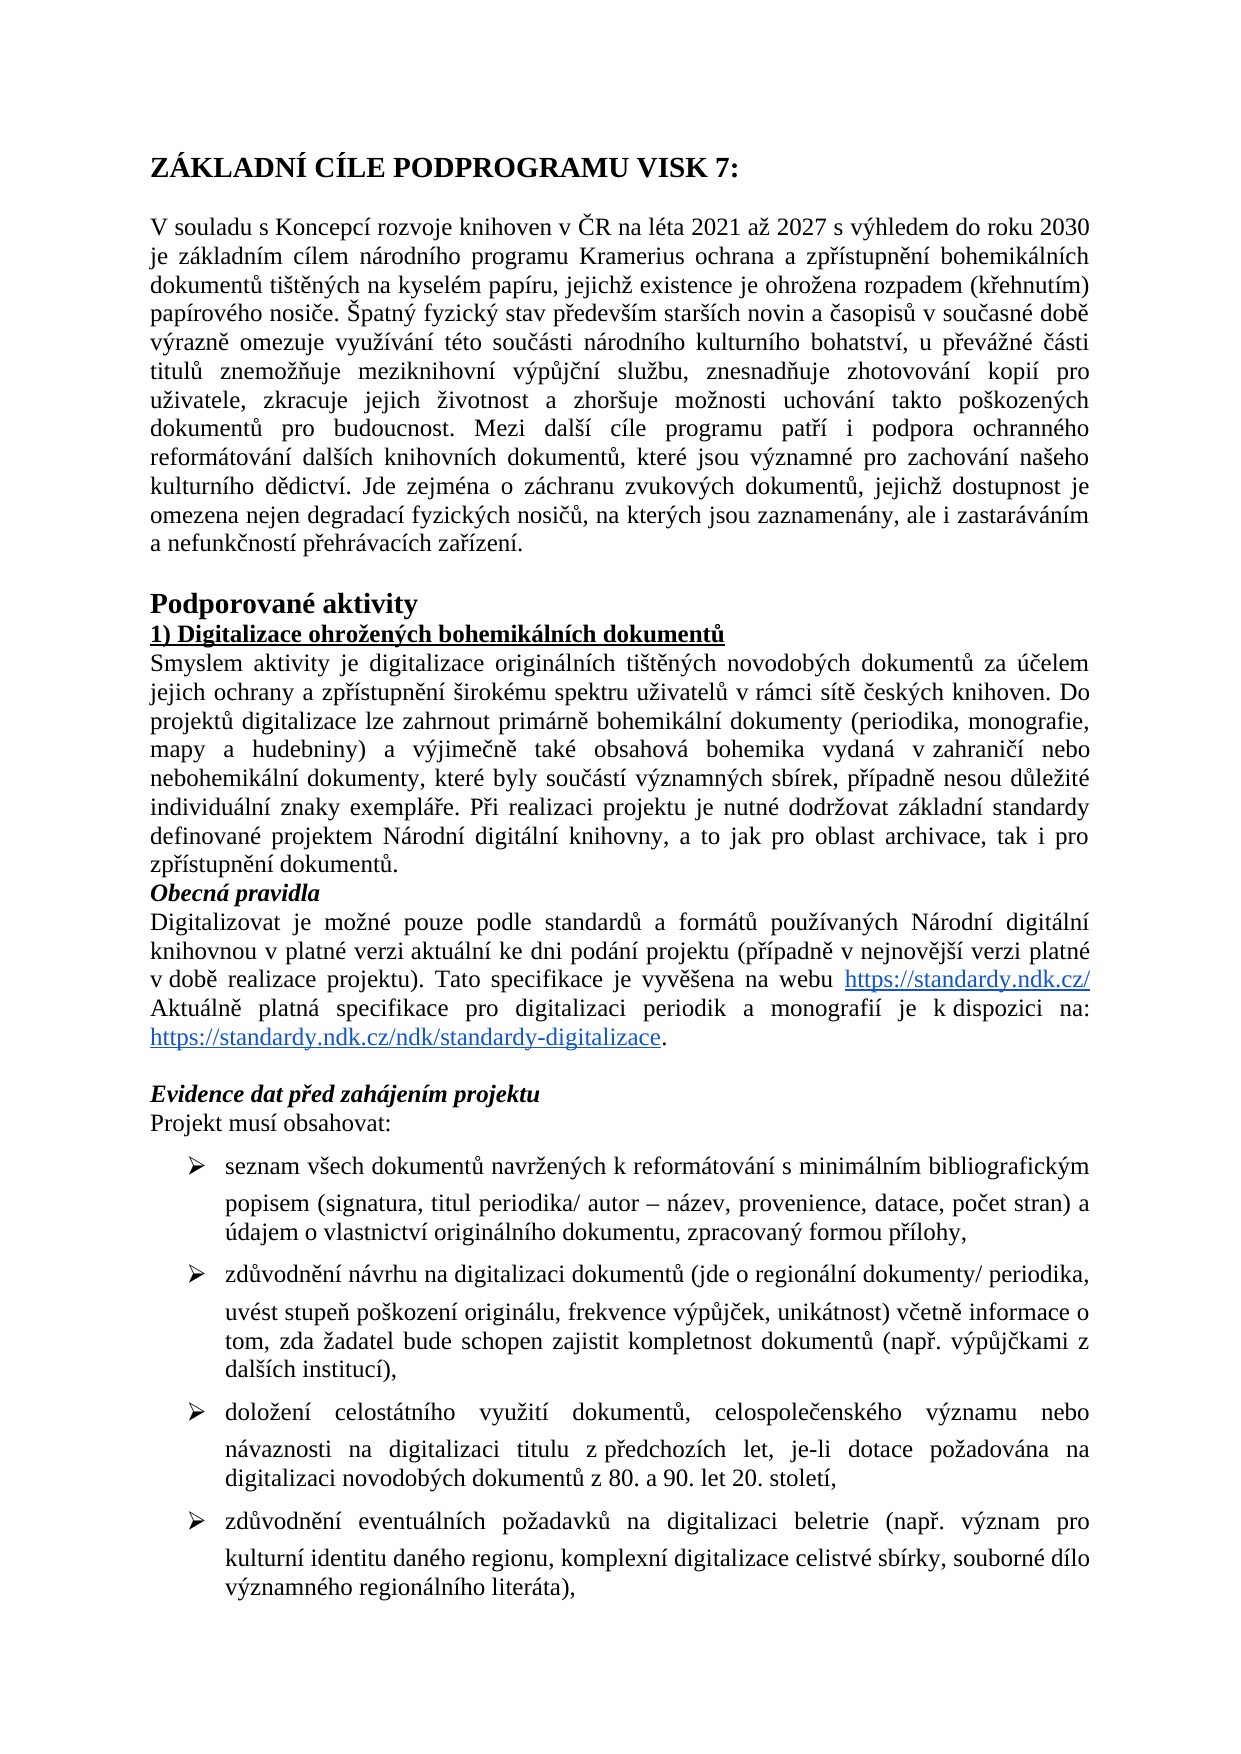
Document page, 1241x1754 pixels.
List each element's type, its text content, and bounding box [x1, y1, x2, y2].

list doložení celostátního využití dokumentů, celospolečenského významu nebo návaznosti na digitalizaci titulu z předchozích let, je-li dotace požadována na digitalizaci novodobých dokumentů z 80. a 90. let 20. století, [187, 1383, 1090, 1492]
text 1) Digitalizace ohrožených bohemikálních dokumentů [150, 619, 1090, 648]
text Evidence dat před zahájením projektu [150, 1079, 1090, 1108]
text Obecná pravidla [150, 878, 1090, 907]
list seznam všech dokumentů navržených k reformátování s minimálním bibliografickým popisem (signatura, titul periodika/ autor – název, provenience, datace, počet stran) a údajem o vlastnictví originálního dokumentu, zpracovaný formou přílohy, [187, 1137, 1090, 1246]
text V souladu s Koncepcí rozvoje knihoven v ČR na léta 2021 až 2027 s výhledem do roku 2030 je základním cílem národního programu Kramerius ochrana a zpřístupnění bohemikálních dokumentů tištěných na kyselém papíru, jejichž existence je ohrožena rozpadem (křehnutím) papírového nosiče. Špatný fyzický stav především starších novin a časopisů v současné době výrazně omezuje využívání této součásti národního kulturního bohatství, u převážné části titulů znemožňuje meziknihovní výpůjční službu, znesnadňuje zhotovování kopií pro uživatele, zkracuje jejich životnost a zhoršuje možnosti uchování takto poškozených dokumentů pro budoucnost. Mezi další cíle programu patří i podpora ochranného reformátování dalších knihovních dokumentů, které jsou významné pro zachování našeho kulturního dědictví. Jde zejména o záchranu zvukových dokumentů, jejichž dostupnost je omezena nejen degradací fyzických nosičů, na kterých jsou zaznamenány, ale i zastaráváním a nefunkčností přehrávacích zařízení. [150, 212, 1090, 557]
text Smyslem aktivity je digitalizace originálních tištěných novodobých dokumentů za účelem jejich ochrany a zpřístupnění širokému spektru uživatelů v rámci sítě českých knihoven. Do projektů digitalizace lze zahrnout primárně bohemikální dokumenty (periodika, monografie, mapy a hudebniny) a výjimečně také obsahová bohemika vydaná v zahraničí nebo nebohemikální dokumenty, které byly součástí významných sbírek, případně nesou důležité individuální znaky exempláře. Při realizaci projektu je nutné dodržovat základní standardy definované projektem Národní digitální knihovny, a to jak pro oblast archivace, tak i pro zpřístupnění dokumentů. [150, 648, 1090, 878]
list zdůvodnění eventuálních požadavků na digitalizaci beletrie (např. význam pro kulturní identitu daného regionu, komplexní digitalizace celistvé sbírky, souborné dílo významného regionálního literáta), [187, 1492, 1090, 1601]
subtitle Podporované aktivity [150, 586, 1090, 619]
text Projekt musí obsahovat: [150, 1108, 1090, 1137]
list zdůvodnění návrhu na digitalizaci dokumentů (jde o regionální dokumenty/ periodika, uvést stupeň poškození originálu, frekvence výpůjček, unikátnost) včetně informace o tom, zda žadatel bude schopen zajistit kompletnost dokumentů (např. výpůjčkami z dalších institucí), [187, 1246, 1090, 1383]
text Digitalizovat je možné pouze podle standardů a formátů používaných Národní digitální knihovnou v platné verzi aktuální ke dni podání projektu (případně v nejnovější verzi platné v době realizace projektu). Tato specifikace je vyvěšena na webu https://standardy.ndk.cz/ Aktuálně platná specifikace pro digitalizaci periodik a monografií je k dispozici na: https://standardy.ndk.cz/ndk/standardy-digitalizace. [150, 907, 1090, 1051]
text ZÁKLADNÍ CÍLE PODPROGRAMU VISK 7: [150, 150, 1090, 183]
